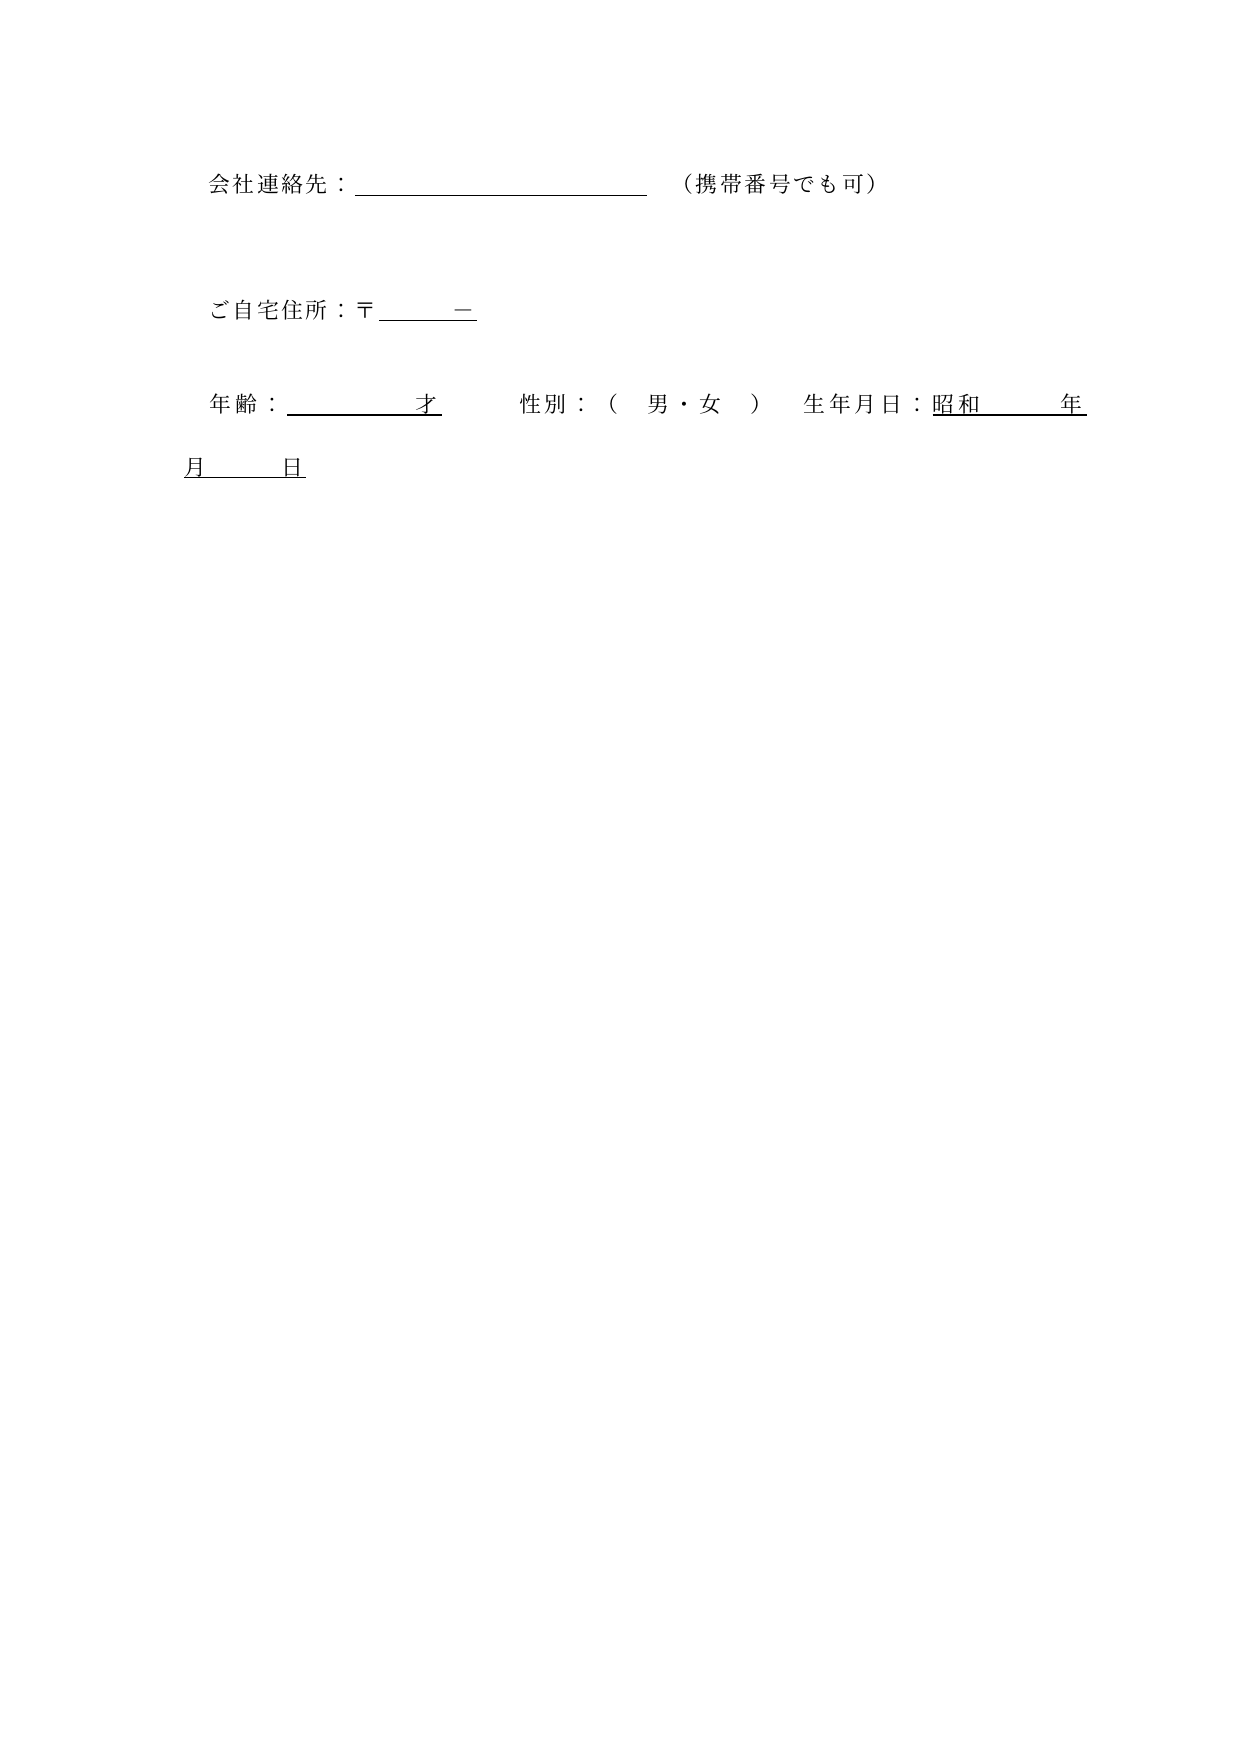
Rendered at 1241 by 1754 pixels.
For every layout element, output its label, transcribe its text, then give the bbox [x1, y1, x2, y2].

text 会社連絡先： （携帯番号でも可） [184, 152, 1086, 215]
text ご自宅住所：〒 － [184, 277, 1086, 340]
text 年齢： 才 性別：（ 男・女 ） 生年月日：昭和 年 月 日 [184, 371, 1086, 497]
